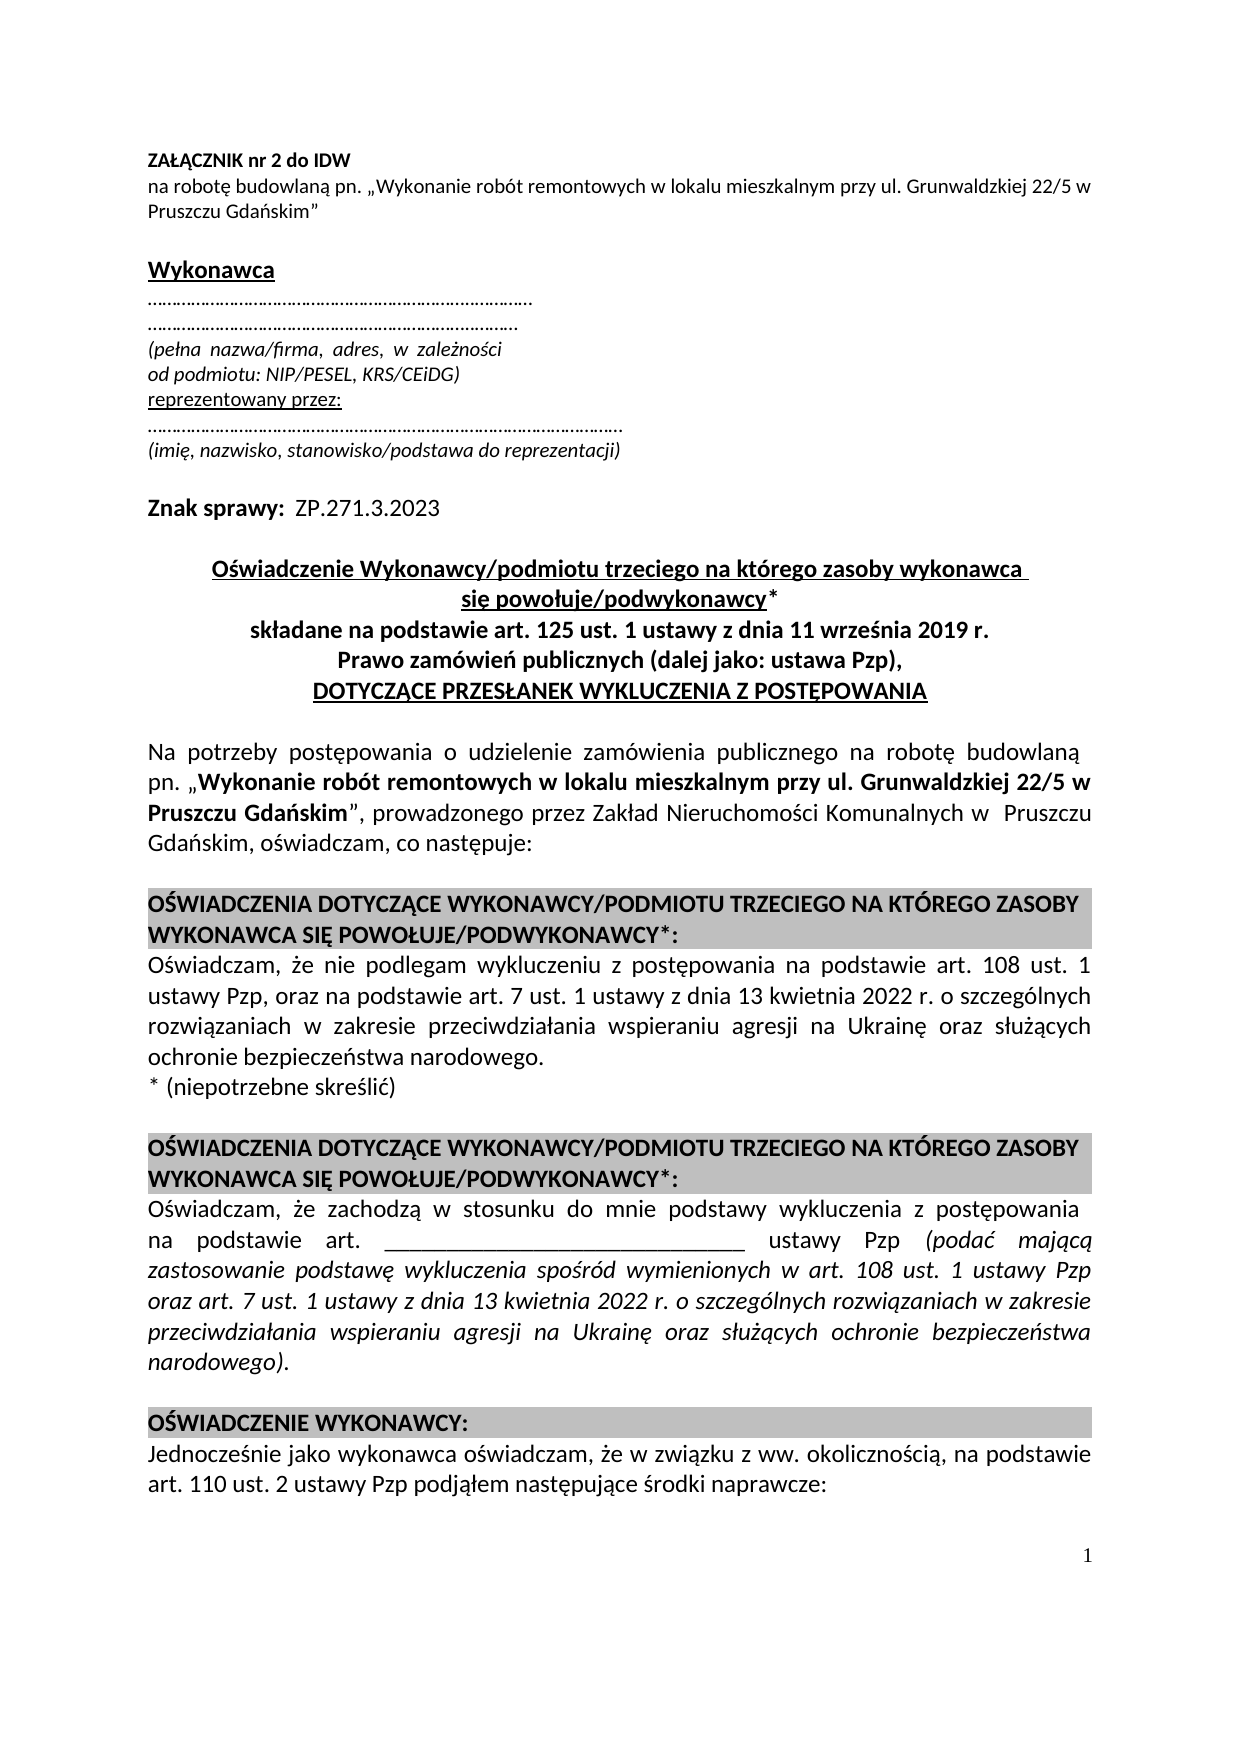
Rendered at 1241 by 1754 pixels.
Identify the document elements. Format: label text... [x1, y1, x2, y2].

text Oświadczam, że nie podlegam wykluczeniu z postępowania na podstawie art. 108 ust. 1 ustawy Pzp, oraz na podstawie art. 7 ust. 1 ustawy z dnia 13 kwietnia 2022 r. o szczególnych rozwiązaniach w zakresie przeciwdziałania wspieraniu agresji na Ukrainę oraz służących ochronie bezpieczeństwa narodowego. [148, 949, 1092, 1072]
text …………………………………………………………..……… [148, 310, 1092, 336]
text Prawo zamówień publicznych (dalej jako: ustawa Pzp), [148, 644, 1092, 675]
text Znak sprawy: ZP.271.3.2023 [148, 492, 1092, 522]
text Oświadczenie Wykonawcy/podmiotu trzeciego na którego zasoby wykonawca się powołuje/podwykonawcy* [148, 553, 1092, 614]
text składane na podstawie art. 125 ust. 1 ustawy z dnia 11 września 2019 r. [148, 614, 1092, 644]
text Wykonawca [148, 254, 1092, 285]
text reprezentowany przez: [148, 387, 502, 412]
text …………………………………………………………..………… [148, 285, 1092, 310]
text Jednocześnie jako wykonawca oświadczam, że w związku z ww. okolicznością, na podstawie art. 110 ust. 2 ustawy Pzp podjąłem następujące środki naprawcze: [148, 1438, 1092, 1499]
text Oświadczam, że zachodzą w stosunku do mnie podstawy wykluczenia z postępowania na podstawie art. _____________________________ ustawy Pzp (podać mającą zastosowanie podstawę wykluczenia spośród wymienionych w art. 108 ust. 1 ustawy Pzp oraz art. 7 ust. 1 ustawy z dnia 13 kwietnia 2022 r. o szczególnych rozwiązaniach w zakresie przeciwdziałania wspieraniu agresji na Ukrainę oraz służących ochronie bezpieczeństwa narodowego). [148, 1194, 1092, 1377]
subtitle ZAŁĄCZNIK nr 2 do IDW [148, 148, 1092, 173]
text ……………………………………………………………………………………… [148, 412, 650, 437]
text Na potrzeby postępowania o udzielenie zamówienia publicznego na robotę budowlaną pn. „Wykonanie robót remontowych w lokalu mieszkalnym przy ul. Grunwaldzkiej 22/5 w Pruszczu Gdańskim”, prowadzonego przez Zakład Nieruchomości Komunalnych w Pruszczu Gdańskim, oświadczam, co następuje: [148, 736, 1092, 858]
text OŚWIADCZENIA DOTYCZĄCE WYKONAWCY/PODMIOTU TRZECIEGO NA KTÓREGO ZASOBY WYKONAWCA SIĘ POWOŁUJE/PODWYKONAWCY*: [148, 1133, 1092, 1194]
text * (niepotrzebne skreślić) [148, 1072, 1092, 1102]
text (pełna nazwa/firma, adres, w zależności od podmiotu: NIP/PESEL, KRS/CEiDG) [148, 336, 502, 387]
text na robotę budowlaną pn. „Wykonanie robót remontowych w lokalu mieszkalnym przy ul. Grunwaldzkiej 22/5 w Pruszczu Gdańskim” [148, 173, 1092, 224]
text OŚWIADCZENIA DOTYCZĄCE WYKONAWCY/PODMIOTU TRZECIEGO NA KTÓREGO ZASOBY WYKONAWCA SIĘ POWOŁUJE/PODWYKONAWCY*: [148, 888, 1092, 949]
text OŚWIADCZENIE WYKONAWCY: [148, 1407, 1092, 1438]
text DOTYCZĄCE PRZESŁANEK WYKLUCZENIA Z POSTĘPOWANIA [148, 675, 1092, 705]
text (imię, nazwisko, stanowisko/podstawa do reprezentacji) [148, 437, 1092, 463]
